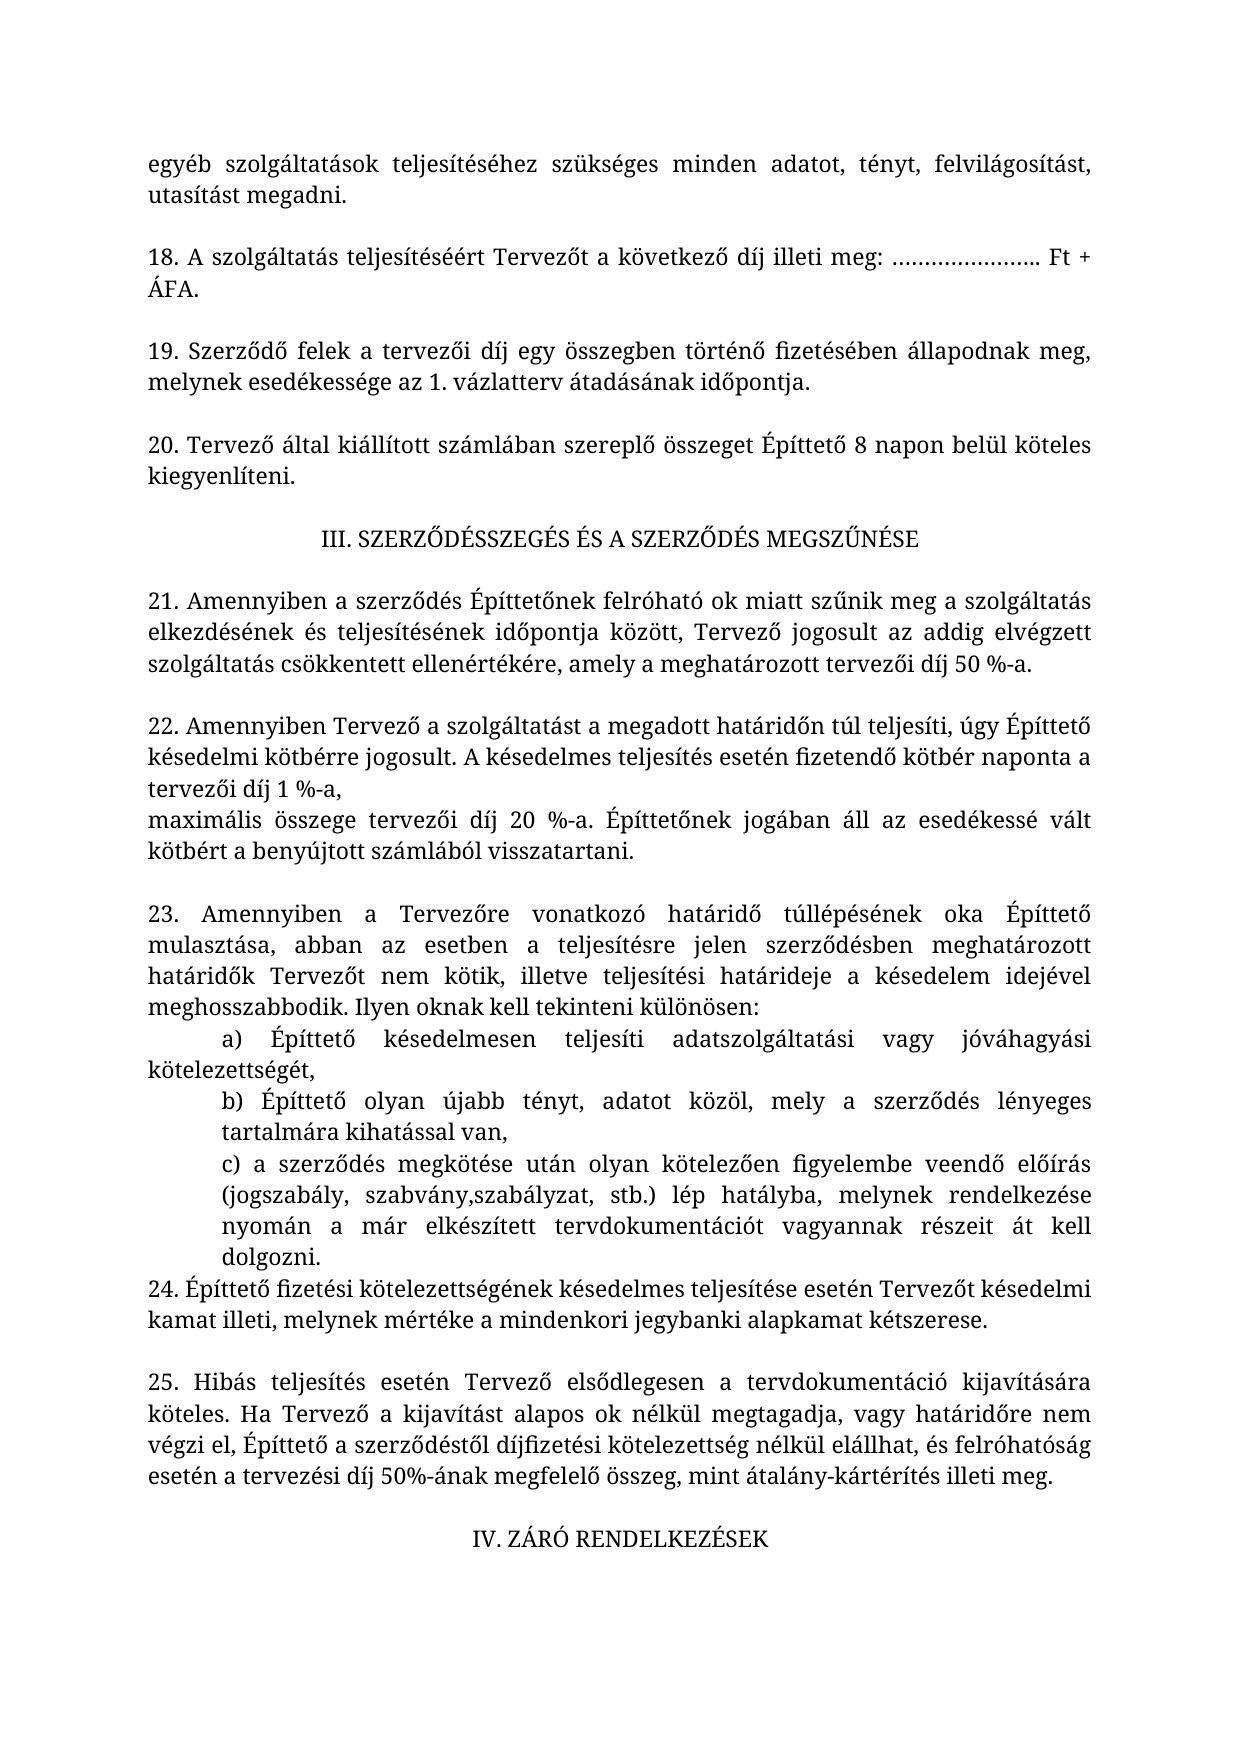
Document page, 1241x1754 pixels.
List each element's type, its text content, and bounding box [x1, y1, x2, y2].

text maximális összege tervezői díj 20 %-a. Építtetőnek jogában áll az esedékessé vált kötbért a benyújtott számlából visszatartani. [148, 804, 1093, 866]
text 19. Szerződő felek a tervezői díj egy összegben történő fizetésében állapodnak meg, melynek esedékessége az 1. vázlatterv átadásának időpontja. [148, 335, 1093, 398]
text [148, 148, 1093, 210]
text III. SZERZŐDÉSSZEGÉS ÉS A SZERZŐDÉS MEGSZŰNÉSE [148, 523, 1093, 554]
text a) Építtető késedelmesen teljesíti adatszolgáltatási vagy jóváhagyási kötelezettségét, [148, 1023, 1093, 1085]
text 23. Amennyiben a Tervezőre vonatkozó határidő túllépésének oka Építtető mulasztása, abban az esetben a teljesítésre jelen szerződésben meghatározott határidők Tervezőt nem kötik, illetve teljesítési határideje a késedelem idejével meghosszabbodik. Ilyen oknak kell tekinteni különösen: [148, 898, 1093, 1023]
text 22. Amennyiben Tervező a szolgáltatást a megadott határidőn túl teljesíti, úgy Építtető késedelmi kötbérre jogosult. A késedelmes teljesítés esetén fizetendő kötbér naponta a tervezői díj 1 %-a, [148, 710, 1093, 804]
text b) Építtető olyan újabb tényt, adatot közöl, mely a szerződés lényeges tartalmára kihatással van, [221, 1085, 1093, 1148]
text 21. Amennyiben a szerződés Építtetőnek felróható ok miatt szűnik meg a szolgáltatás elkezdésének és teljesítésének időpontja között, Tervező jogosult az addig elvégzett szolgáltatás csökkentett ellenértékére, amely a meghatározott tervezői díj 50 %-a. [148, 585, 1093, 679]
text 18. A szolgáltatás teljesítéséért Tervezőt a következő díj illeti meg: ………………….. Ft + ÁFA. [148, 241, 1093, 304]
text 20. Tervező által kiállított számlában szereplő összeget Építtető 8 napon belül köteles kiegyenlíteni. [148, 429, 1093, 491]
text 24. Építtető fizetési kötelezettségének késedelmes teljesítése esetén Tervezőt késedelmi kamat illeti, melynek mértéke a mindenkori jegybanki alapkamat kétszerese. [148, 1273, 1093, 1335]
text IV. ZÁRÓ RENDELKEZÉSEK [148, 1523, 1093, 1554]
text c) a szerződés megkötése után olyan kötelezően figyelembe veendő előírás (jogszabály, szabvány,szabályzat, stb.) lép hatályba, melynek rendelkezése nyomán a már elkészített tervdokumentációt vagyannak részeit át kell dolgozni. [221, 1148, 1093, 1273]
text 25. Hibás teljesítés esetén Tervező elsődlegesen a tervdokumentáció kijavítására köteles. Ha Tervező a kijavítást alapos ok nélkül megtagadja, vagy határidőre nem végzi el, Építtető a szerződéstől díjfizetési kötelezettség nélkül elállhat, és felróhatóság esetén a tervezési díj 50%-ának megfelelő összeg, mint átalány-kártérítés illeti meg. [148, 1366, 1093, 1491]
